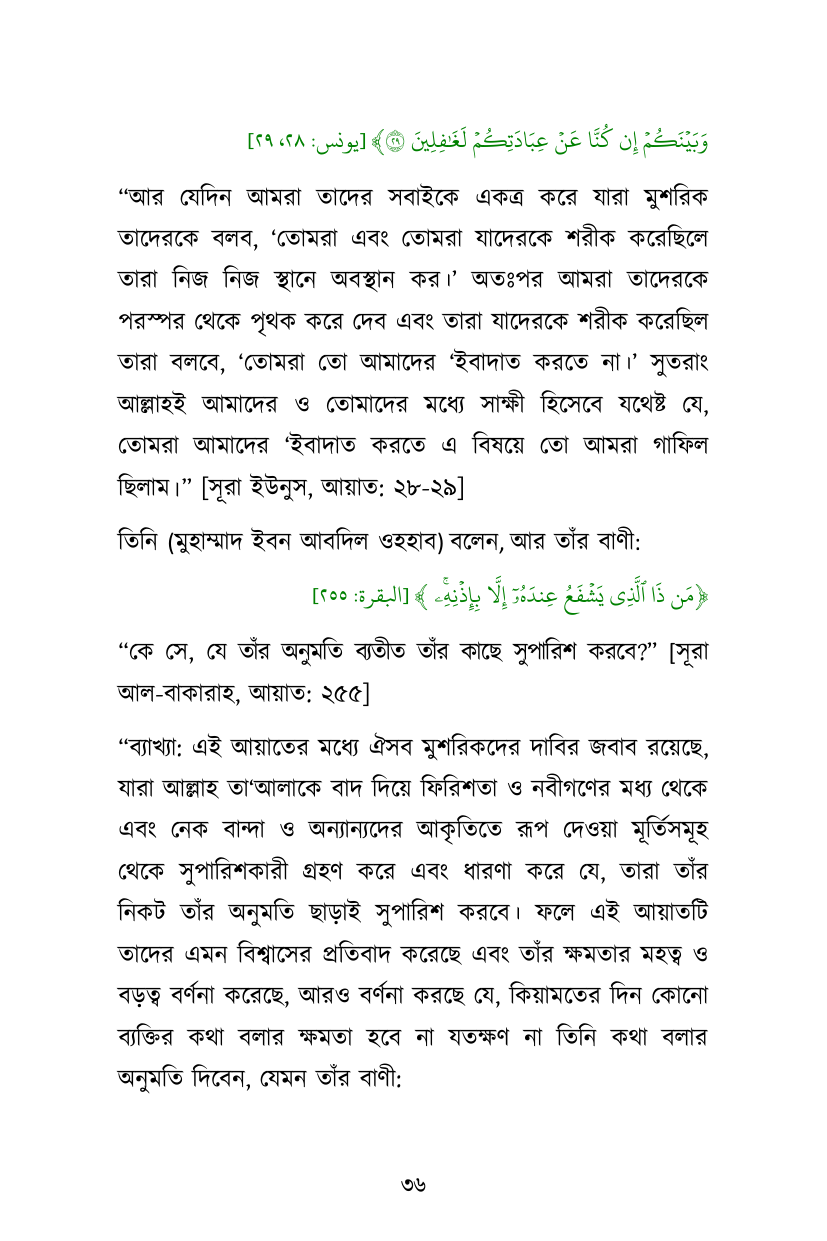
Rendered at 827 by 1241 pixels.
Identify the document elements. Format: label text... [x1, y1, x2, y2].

text “ব্যাখ্যা: এই আয়াতের মধ্যে ঐসব মুশরিকদের দাবির জবাব রয়েছে, যারা আল্লাহ তা‘আলাকে বাদ দিয়ে ফিরিশতা ও নবীগণের মধ্য থেকে এবং নেক বান্দা ও অন্যান্যদের আকৃতিতে রূপ দেওয়া মূর্তিসমূহ থেকে সুপারিশকারী গ্রহণ করে এবং ধারণা করে যে, তারা তাঁর নিকট তাঁর অনুমতি ছাড়াই সুপারিশ করবে। ফলে এই আয়াতটি তাদের এমন বিশ্বাসের প্রতিবাদ করেছে এবং তাঁর ক্ষমতার মহত্ব ও বড়ত্ব বর্ণনা করেছে, আরও বর্ণনা করছে যে, কিয়ামতের দিন কোনো ব্যক্তির কথা বলার ক্ষমতা হবে না যতক্ষণ না তিনি কথা বলার অনুমতি দিবেন, যেমন তাঁর বাণী: [118, 724, 709, 1098]
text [118, 118, 709, 162]
text তিনি (মুহাম্মাদ ইবন আবদিল ওহহাব) বলেন, আর তাঁর বাণী: [118, 519, 709, 560]
text “আর যেদিন আমরা তাদের সবাইকে একত্র করে যারা মুশরিক তাদেরকে বলব, ‘তোমরা এবং তোমরা যাদেরকে শরীক করেছিলে তারা নিজ নিজ স্থানে অবস্থান কর।’ অতঃপর আমরা তাদেরকে পরস্পর থেকে পৃথক করে দেব এবং তারা যাদেরকে শরীক করেছিল তারা বলবে, ‘তোমরা তো আমাদের ‘ইবাদাত করতে না।’ সুতরাং আল্লাহই আমাদের ও তোমাদের মধ্যে সাক্ষী হিসেবে যথেষ্ট যে, তোমরা আমাদের ‘ইবাদাত করতে এ বিষয়ে তো আমরা গাফিল ছিলাম।” [সূরা ইউনুস, আয়াত: ২৮-২৯] [118, 174, 709, 506]
text ﴿مَن ذَا ٱلَّذِي يَشۡفَعُ عِندَهُۥٓ إِلَّا بِإِذۡنِهِۦۚ ﴾ [البقرة: ٢٥٥] [118, 573, 709, 617]
text “কে সে, যে তাঁর অনুমতি ব্যতীত তাঁর কাছে সুপারিশ করবে?” [সূরা আল-বাকারাহ, আয়াত: ২৫৫] [118, 629, 709, 712]
